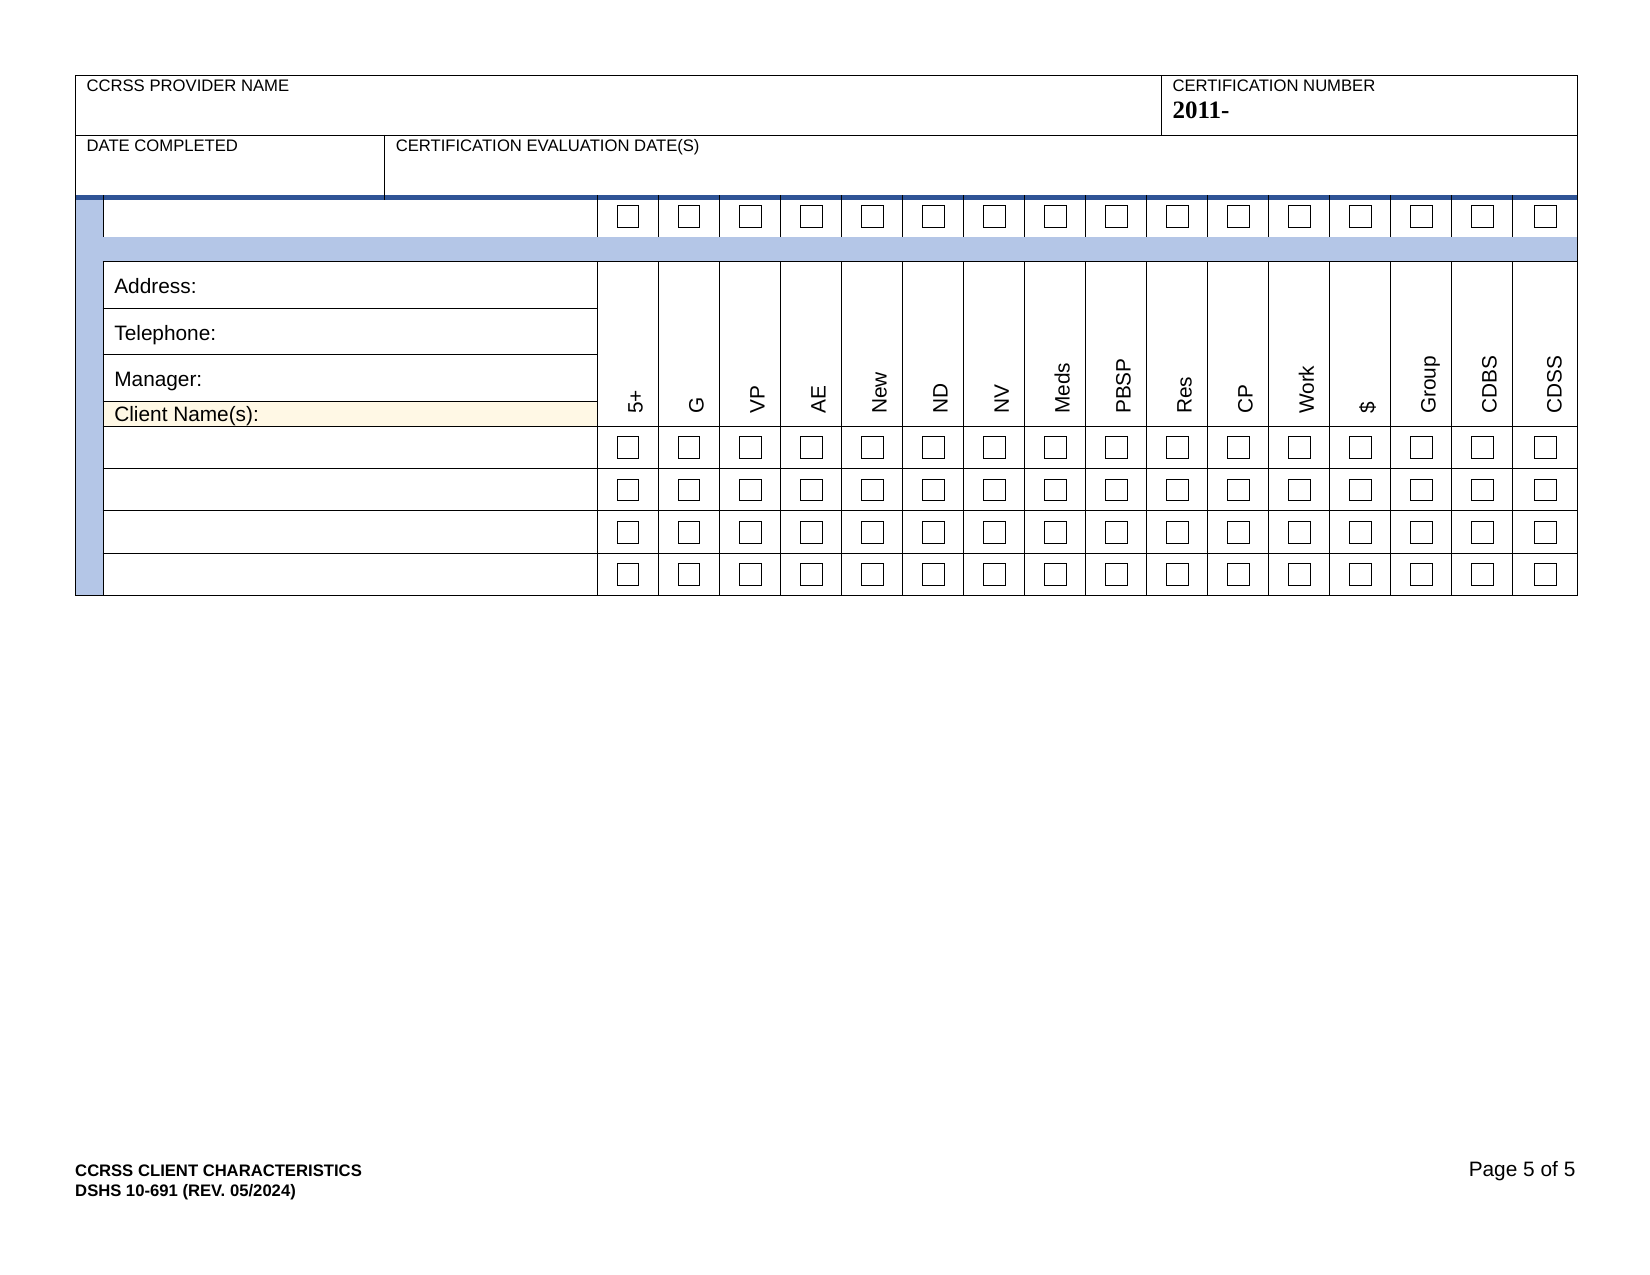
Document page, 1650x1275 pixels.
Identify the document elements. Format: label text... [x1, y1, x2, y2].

table_cell [1391, 554, 1451, 595]
table_cell CDBS [1452, 262, 1512, 426]
table_cell [1391, 511, 1451, 552]
table_cell [781, 554, 841, 595]
table_header CERTIFICATION NUMBER 2011- [1162, 76, 1577, 135]
table_cell [104, 554, 597, 595]
table_cell [1513, 511, 1577, 552]
table_cell ND [903, 262, 963, 426]
table_cell 5+ [598, 262, 658, 426]
table_cell Manager: [104, 355, 597, 401]
table_cell Client Name(s): [104, 402, 597, 426]
table_header CCRSS PROVIDER NAME [76, 76, 1161, 135]
table_cell [659, 469, 719, 510]
table_cell [903, 469, 963, 510]
table_cell [1330, 200, 1390, 237]
table_cell [1025, 427, 1085, 468]
table_cell [1513, 200, 1577, 237]
table_cell [1147, 554, 1207, 595]
table_cell [842, 469, 902, 510]
table_cell [659, 511, 719, 552]
table_cell [1513, 427, 1577, 468]
table_cell [659, 200, 719, 237]
table_cell CERTIFICATION EVALUATION DATE(S) [385, 136, 1577, 195]
table_cell [1086, 511, 1146, 552]
table_cell [781, 427, 841, 468]
table_cell [964, 469, 1024, 510]
table_cell [1208, 427, 1268, 468]
table_cell [903, 427, 963, 468]
table_cell [720, 427, 780, 468]
table_cell [1330, 427, 1390, 468]
table_cell [659, 554, 719, 595]
table_cell [76, 238, 1577, 261]
table_cell [720, 200, 780, 237]
table_cell [1086, 427, 1146, 468]
table_cell [1086, 200, 1146, 237]
table_cell [1025, 511, 1085, 552]
table_cell [598, 554, 658, 595]
table_cell [1025, 200, 1085, 237]
table_cell [1452, 511, 1512, 552]
table_cell [1269, 469, 1329, 510]
table_cell [720, 554, 780, 595]
table_cell [1452, 427, 1512, 468]
table_cell Telephone: [104, 309, 597, 354]
table_cell [1025, 469, 1085, 510]
table_cell [598, 469, 658, 510]
table_cell [1147, 511, 1207, 552]
table_cell [1269, 200, 1329, 237]
table_cell [1330, 554, 1390, 595]
table_cell G [659, 262, 719, 426]
table_cell [659, 427, 719, 468]
table_cell [1208, 469, 1268, 510]
table_cell [1269, 427, 1329, 468]
table_cell [1147, 427, 1207, 468]
table_cell [1513, 469, 1577, 510]
table_cell [1452, 469, 1512, 510]
table_cell [781, 469, 841, 510]
table_cell [1452, 554, 1512, 595]
table_cell [842, 554, 902, 595]
table_cell [1391, 427, 1451, 468]
table_cell [964, 427, 1024, 468]
table_cell [598, 200, 658, 237]
table_cell Meds [1025, 262, 1085, 426]
table_cell [598, 427, 658, 468]
table_cell [598, 511, 658, 552]
table_cell [1086, 469, 1146, 510]
table_cell [1452, 200, 1512, 237]
table_cell VP [720, 262, 780, 426]
table_cell [1147, 469, 1207, 510]
table_cell [842, 511, 902, 552]
table_cell [1208, 554, 1268, 595]
table_cell [1391, 469, 1451, 510]
table_cell [903, 511, 963, 552]
table_cell [1513, 554, 1577, 595]
table_cell AE [781, 262, 841, 426]
table_cell DATE COMPLETED [76, 136, 384, 195]
table_cell Group [1391, 262, 1451, 426]
table_cell [903, 200, 963, 237]
table_cell [781, 200, 841, 237]
table_cell [1147, 200, 1207, 237]
table_cell PBSP [1086, 262, 1146, 426]
table_cell [1086, 554, 1146, 595]
table_cell CDSS [1513, 262, 1577, 426]
table_cell [964, 511, 1024, 552]
table_cell [964, 200, 1024, 237]
table_cell Work [1269, 262, 1329, 426]
table_cell [781, 511, 841, 552]
table_cell [104, 469, 597, 510]
table_cell [720, 511, 780, 552]
table_cell [1208, 200, 1268, 237]
table_cell [104, 427, 597, 468]
table_cell New [842, 262, 902, 426]
table_cell [104, 511, 597, 552]
table_cell [964, 554, 1024, 595]
table_cell [842, 200, 902, 237]
table_cell [1269, 511, 1329, 552]
table_cell CP [1208, 262, 1268, 426]
table_cell [903, 554, 963, 595]
table_cell [1330, 469, 1390, 510]
table_cell [1269, 554, 1329, 595]
table_cell Address: [104, 262, 597, 308]
table_cell [1330, 511, 1390, 552]
table_cell [1025, 554, 1085, 595]
table_cell [1208, 511, 1268, 552]
table_cell [104, 200, 597, 237]
table_cell [76, 262, 103, 595]
table_cell [1391, 200, 1451, 237]
table_cell Res [1147, 262, 1207, 426]
table_cell [842, 427, 902, 468]
table_cell $ [1330, 262, 1390, 426]
table_cell [720, 469, 780, 510]
table_cell NV [964, 262, 1024, 426]
